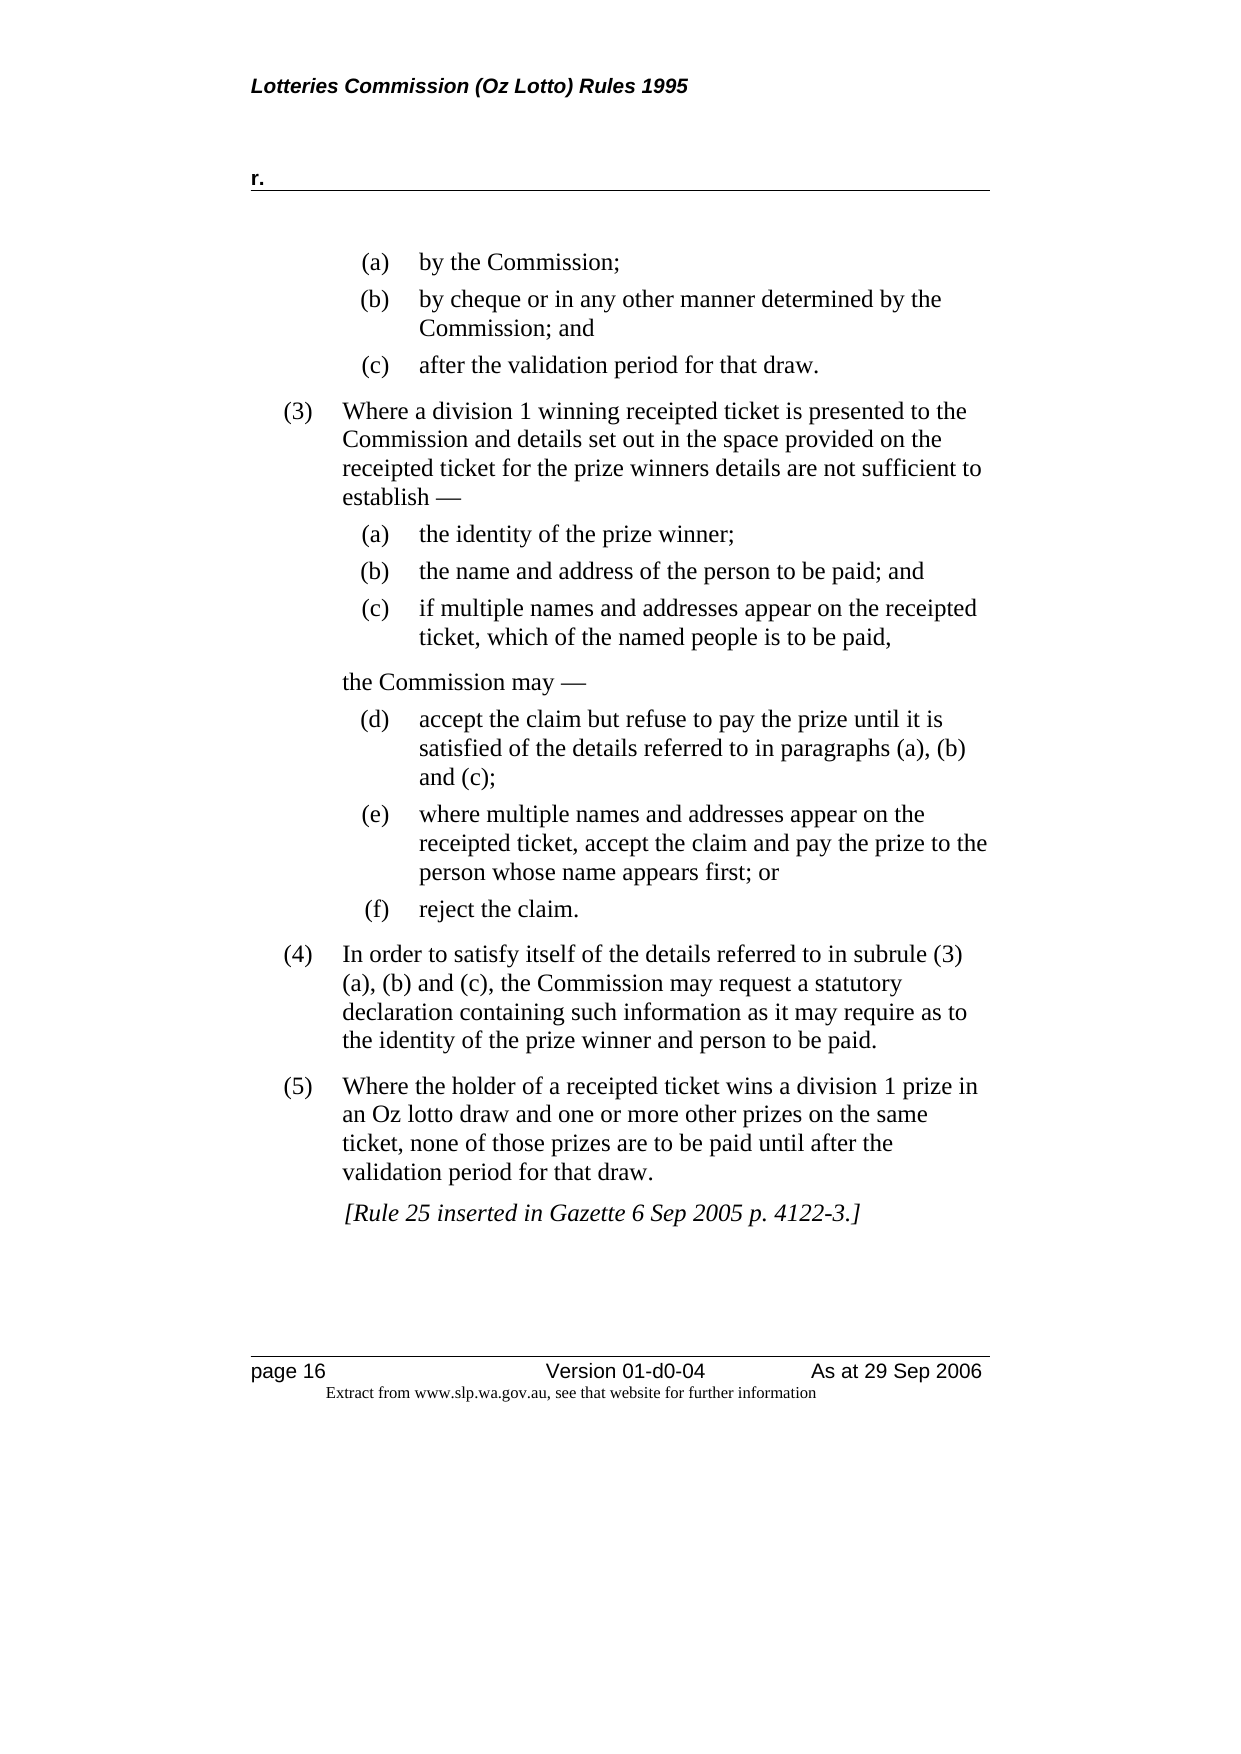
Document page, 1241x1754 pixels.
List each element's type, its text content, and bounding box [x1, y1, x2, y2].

text (5) Where the holder of a receipted ticket wins a division 1 prize in an Oz lotto draw and one or more other prizes on the same ticket, none of those prizes are to be paid until after the validation period for that draw. [251, 1071, 990, 1186]
text (b) by cheque or in any other manner determined by the Commission; and [251, 284, 990, 342]
text (b) the name and address of the person to be paid; and [251, 556, 990, 585]
text (c) if multiple names and addresses appear on the receipted ticket, which of the named people is to be paid, [251, 593, 990, 651]
text (f) reject the claim. [251, 894, 990, 922]
text (c) after the validation period for that draw. [251, 350, 990, 379]
text the Commission may — [251, 667, 990, 696]
text (a) the identity of the prize winner; [251, 519, 990, 548]
text (3) Where a division 1 winning receipted ticket is presented to the Commission and details set out in the space provided on the receipted ticket for the prize winners details are not sufficient to establish — [251, 396, 990, 511]
text (a) by the Commission; [251, 247, 990, 276]
text [Rule 25 inserted in Gazette 6 Sep 2005 p. 4122-3.] [251, 1198, 990, 1227]
text (d) accept the claim but refuse to pay the prize until it is satisfied of the details referred to in paragraphs (a), (b) and (c); [251, 704, 990, 791]
text (4) In order to satisfy itself of the details referred to in subrule (3)(a), (b) and (c), the Commission may request a statutory declaration containing such information as it may require as to the identity of the prize winner and person to be paid. [251, 939, 990, 1054]
text (e) where multiple names and addresses appear on the receipted ticket, accept the claim and pay the prize to the person whose name appears first; or [251, 799, 990, 885]
